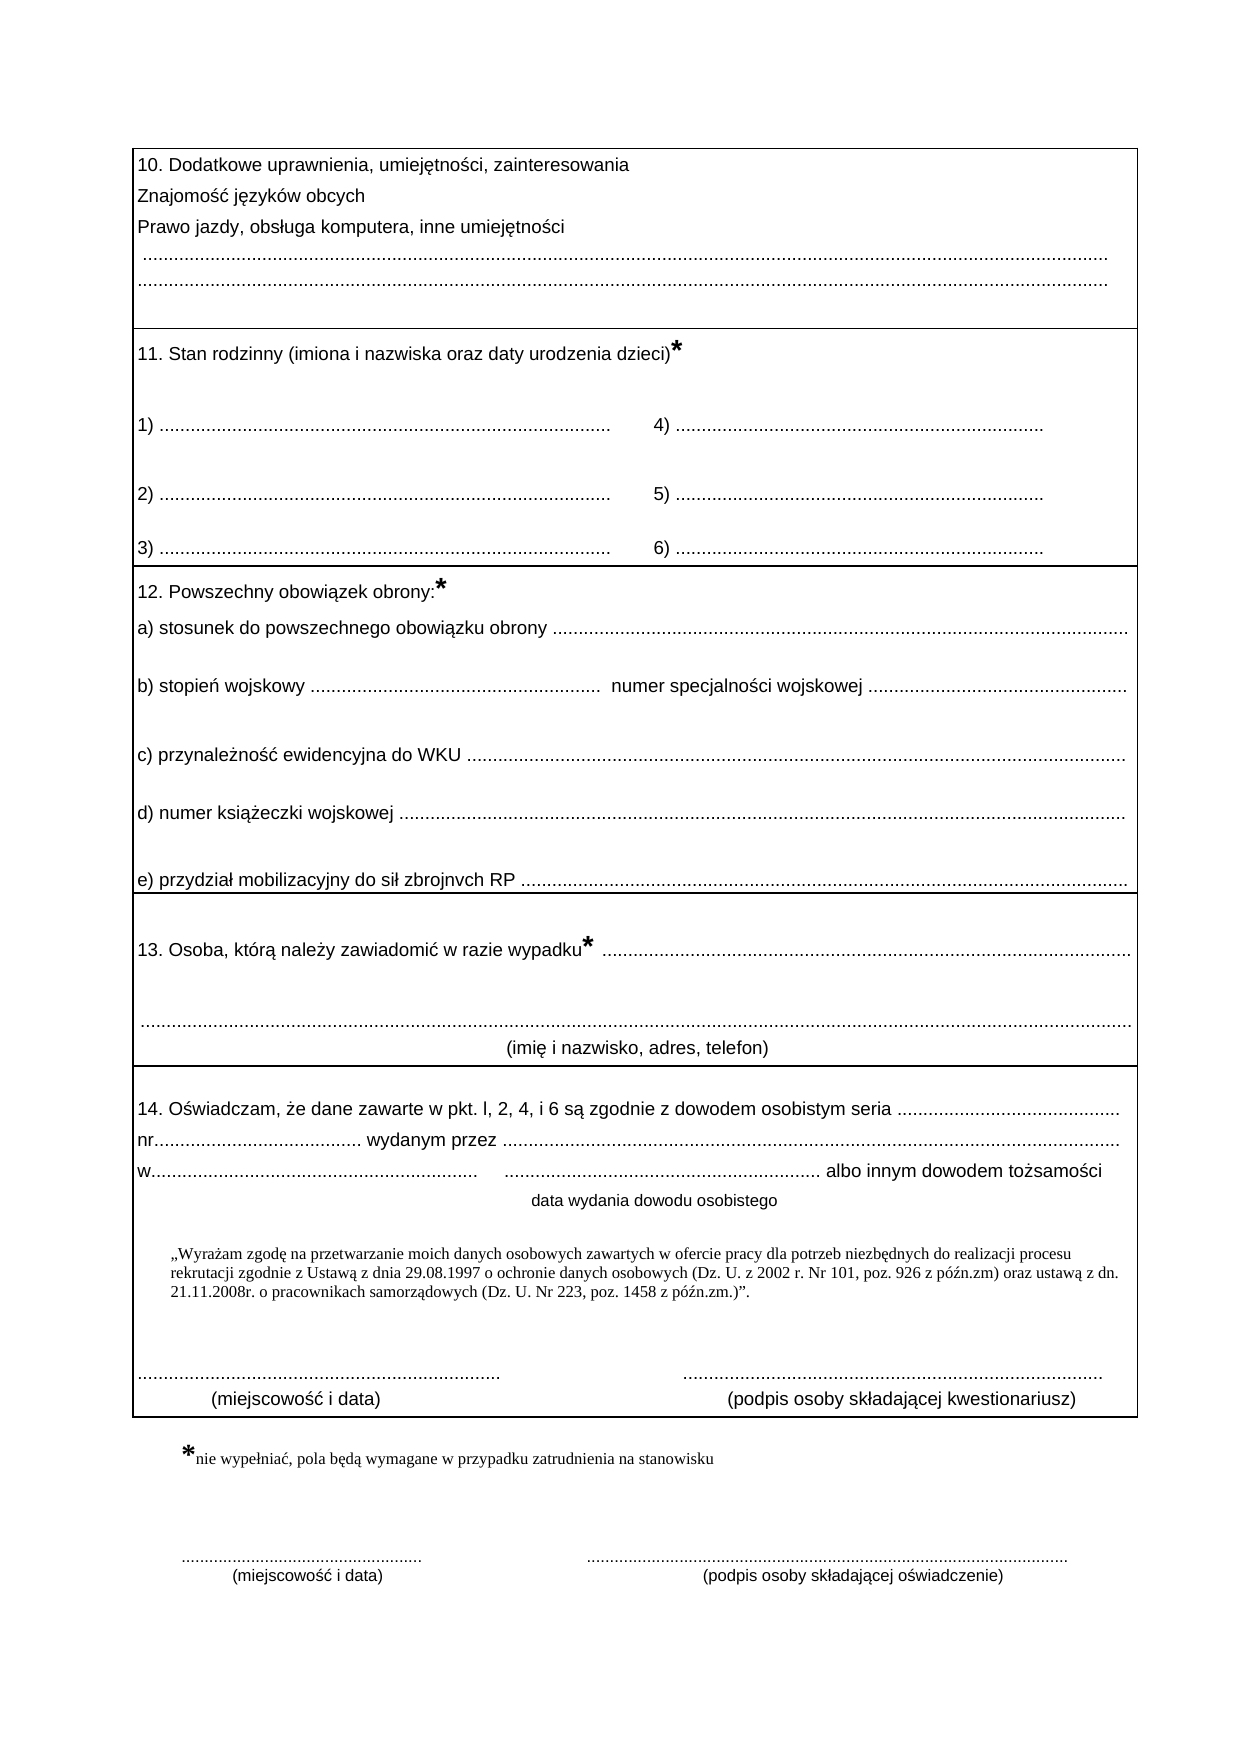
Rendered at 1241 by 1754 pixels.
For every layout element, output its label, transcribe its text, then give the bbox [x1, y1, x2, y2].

table_cell 11. Stan rodzinny (imiona i nazwiska oraz daty urodzenia dzieci)* 1) ....................................................................................... 4) ....................................................................... 2) ....................................................................................... 5) ....................................................................... 3) ....................................................................................... 6) ....................................................................... [134, 329, 1137, 565]
table_cell 10. Dodatkowe uprawnienia, umiejętności, zainteresowania Znajomość języków obcych Prawo jazdy, obsługa komputera, inne umiejętności .......................................................................................................................................................................................... ........................................................................................................................................................................................... [134, 149, 1137, 327]
table_cell 12. Powszechny obowiązek obrony:* a) stosunek do powszechnego obowiązku obrony ............................................................................................................... b) stopień wojskowy ........................................................ numer specjalności wojskowej .................................................. c) przynależność ewidencyjna do WKU ............................................................................................................................... d) numer książeczki wojskowej ............................................................................................................................................ e) przydział mobilizacyjny do sił zbrojnvch RP ..................................................................................................................... [134, 567, 1137, 892]
text *nie wypełniać, pola będą wymagane w przypadku zatrudnienia na stanowisku [181, 1437, 1093, 1470]
text .................................................... ........................................................................................................ (miejscowość i data) (podpis osoby składającej oświadczenie) [181, 1547, 1093, 1585]
table_cell 13. Osoba, którą należy zawiadomić w razie wypadku* ...................................................................................................... ............................................................................................................................................................................................... (imię i nazwisko, adres, telefon) [134, 894, 1137, 1065]
table_cell 14. Oświadczam, że dane zawarte w pkt. l, 2, 4, i 6 są zgodnie z dowodem osobistym seria ........................................... nr........................................ wydanym przez ....................................................................................................................... w............................................................... ............................................................. albo innym dowodem tożsamości data wydania dowodu osobistego „Wyrażam zgodę na przetwarzanie moich danych osobowych zawartych w ofercie pracy dla potrzeb niezbędnych do realizacji procesu rekrutacji zgodnie z Ustawą z dnia 29.08.1997 o ochronie danych osobowych (Dz. U. z 2002 r. Nr 101, poz. 926 z późn.zm) oraz ustawą z dn. 21.11.2008r. o pracownikach samorządowych (Dz. U. Nr 223, poz. 1458 z późn.zm.)”. ...................................................................... ................................................................................. (miejscowość i data) (podpis osoby składającej kwestionariusz) [134, 1067, 1137, 1416]
